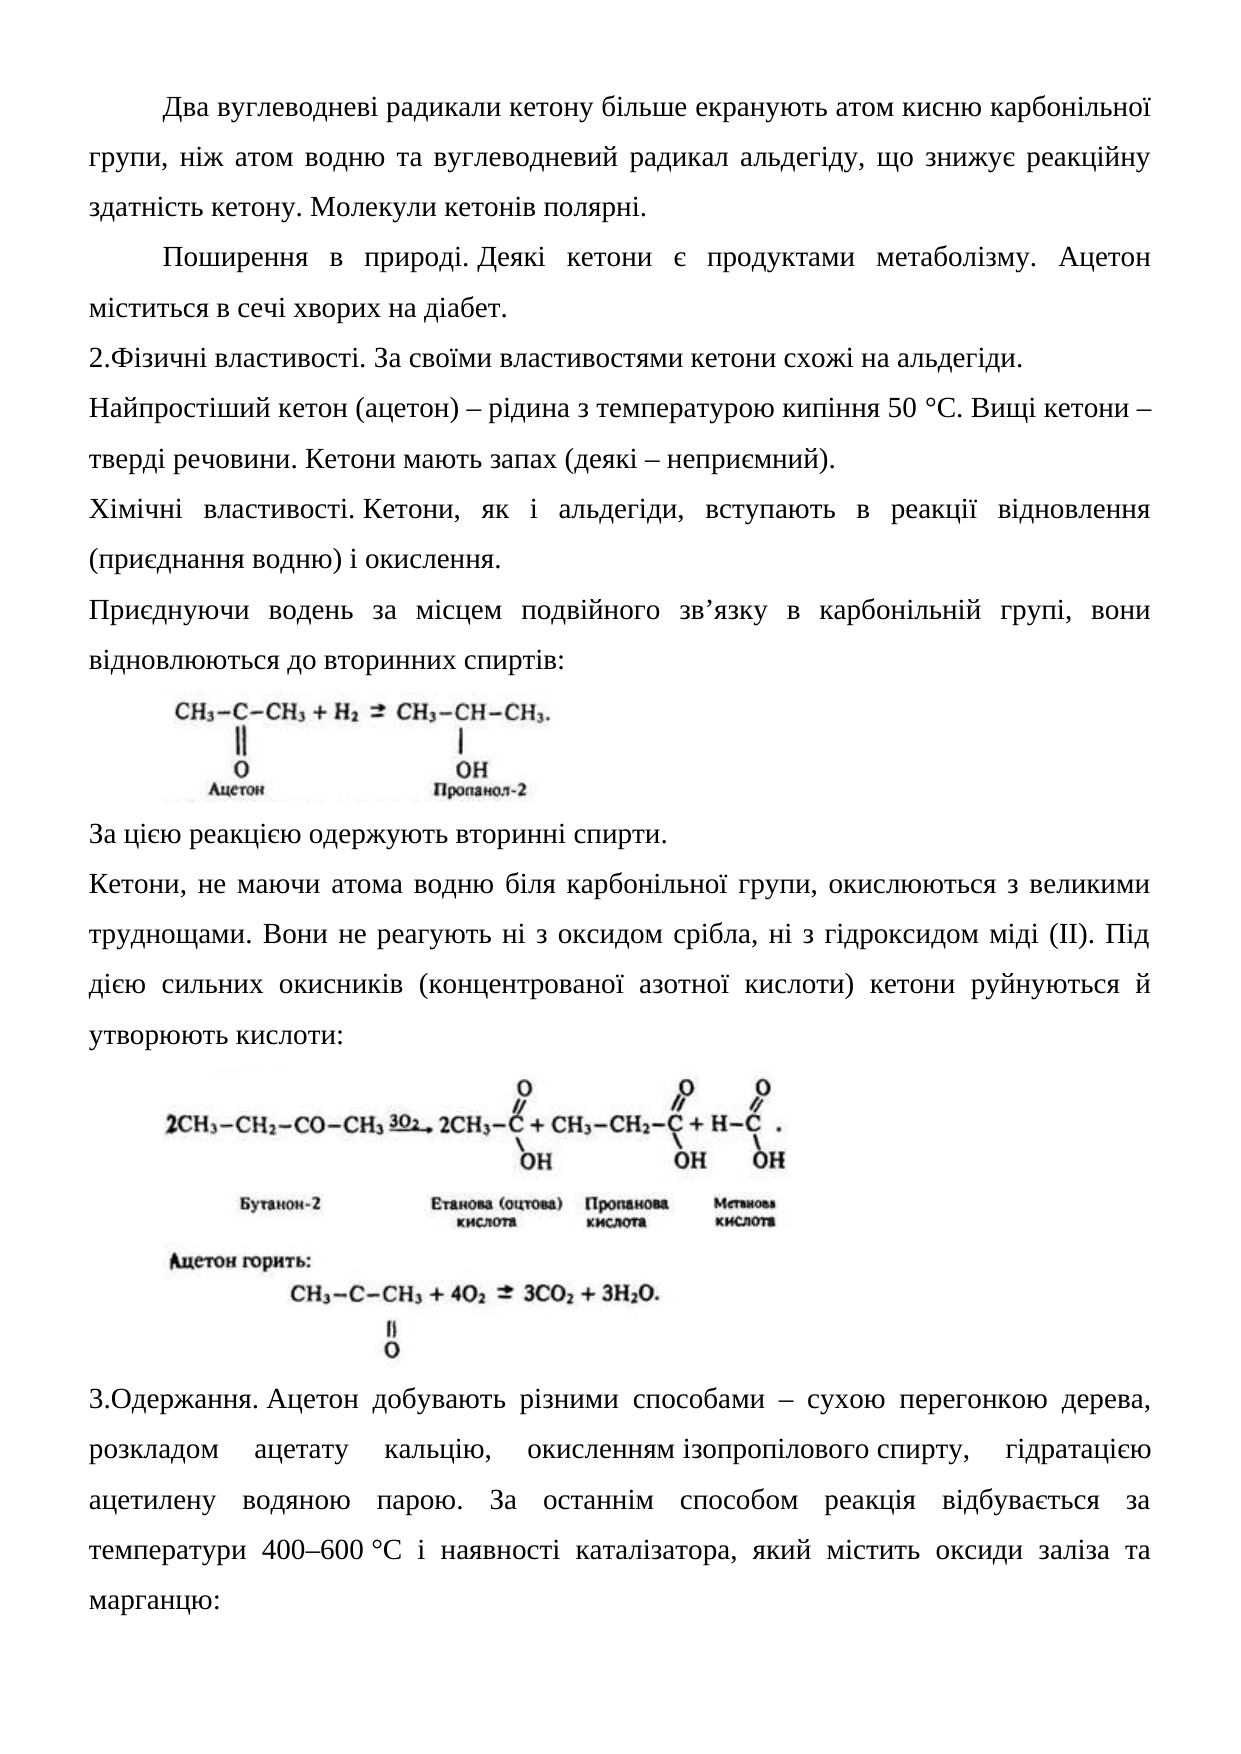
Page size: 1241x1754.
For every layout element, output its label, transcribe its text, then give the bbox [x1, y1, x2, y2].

text За цією реакцією одержують вторинні спирти. [89, 816, 1152, 849]
text Хімічні властивості. Кетони, як і альдегіди, вступають в реакції відновлення (приєднання водню) і окислення. [89, 491, 1152, 575]
text Два вуглеводневі радикали кетону більше екранують атом кисню карбонільної групи, ніж атом водню та вуглеводневий радикал альдегіду, що знижує реакційну здатність кетону. Молекули кетонів полярні. [89, 89, 1152, 223]
picture [162, 692, 560, 802]
text 2.Фізичні властивості. За своїми властивостями кетони схожі на альдегіди. [89, 340, 1152, 374]
picture [162, 1067, 802, 1368]
text 3.Одержання. Ацетон добувають різними способами – сухою перегонкою дерева, розкладом ацетату кальцію, окисленням ізопропілового спирту, гідратацією ацетилену водяною парою. За останнім способом реакція відбувається за температури 400–600 °С і наявності каталізатора, який містить оксиди заліза та марганцю: [89, 1381, 1152, 1616]
text Найпростіший кетон (ацетон) – рідина з температурою кипіння 50 °С. Вищі кетони – тверді речовини. Кетони мають запах (деякі – неприємний). [89, 391, 1152, 474]
text Поширення в природі. Деякі кетони є продуктами метаболізму. Ацетон міститься в сечі хворих на діабет. [89, 239, 1152, 323]
text Приєднуючи водень за місцем подвійного зв’язку в карбонільній групі, вони відновлюються до вторинних спиртів: [89, 592, 1152, 676]
text Кетони, не маючи атома водню біля карбонільної групи, окислюються з великими труднощами. Вони не реагують ні з оксидом срібла, ні з гідроксидом міді (II). Під дією сильних окисників (концентрованої азотної кислоти) кетони руйнуються й утворюють кислоти: [89, 866, 1152, 1051]
